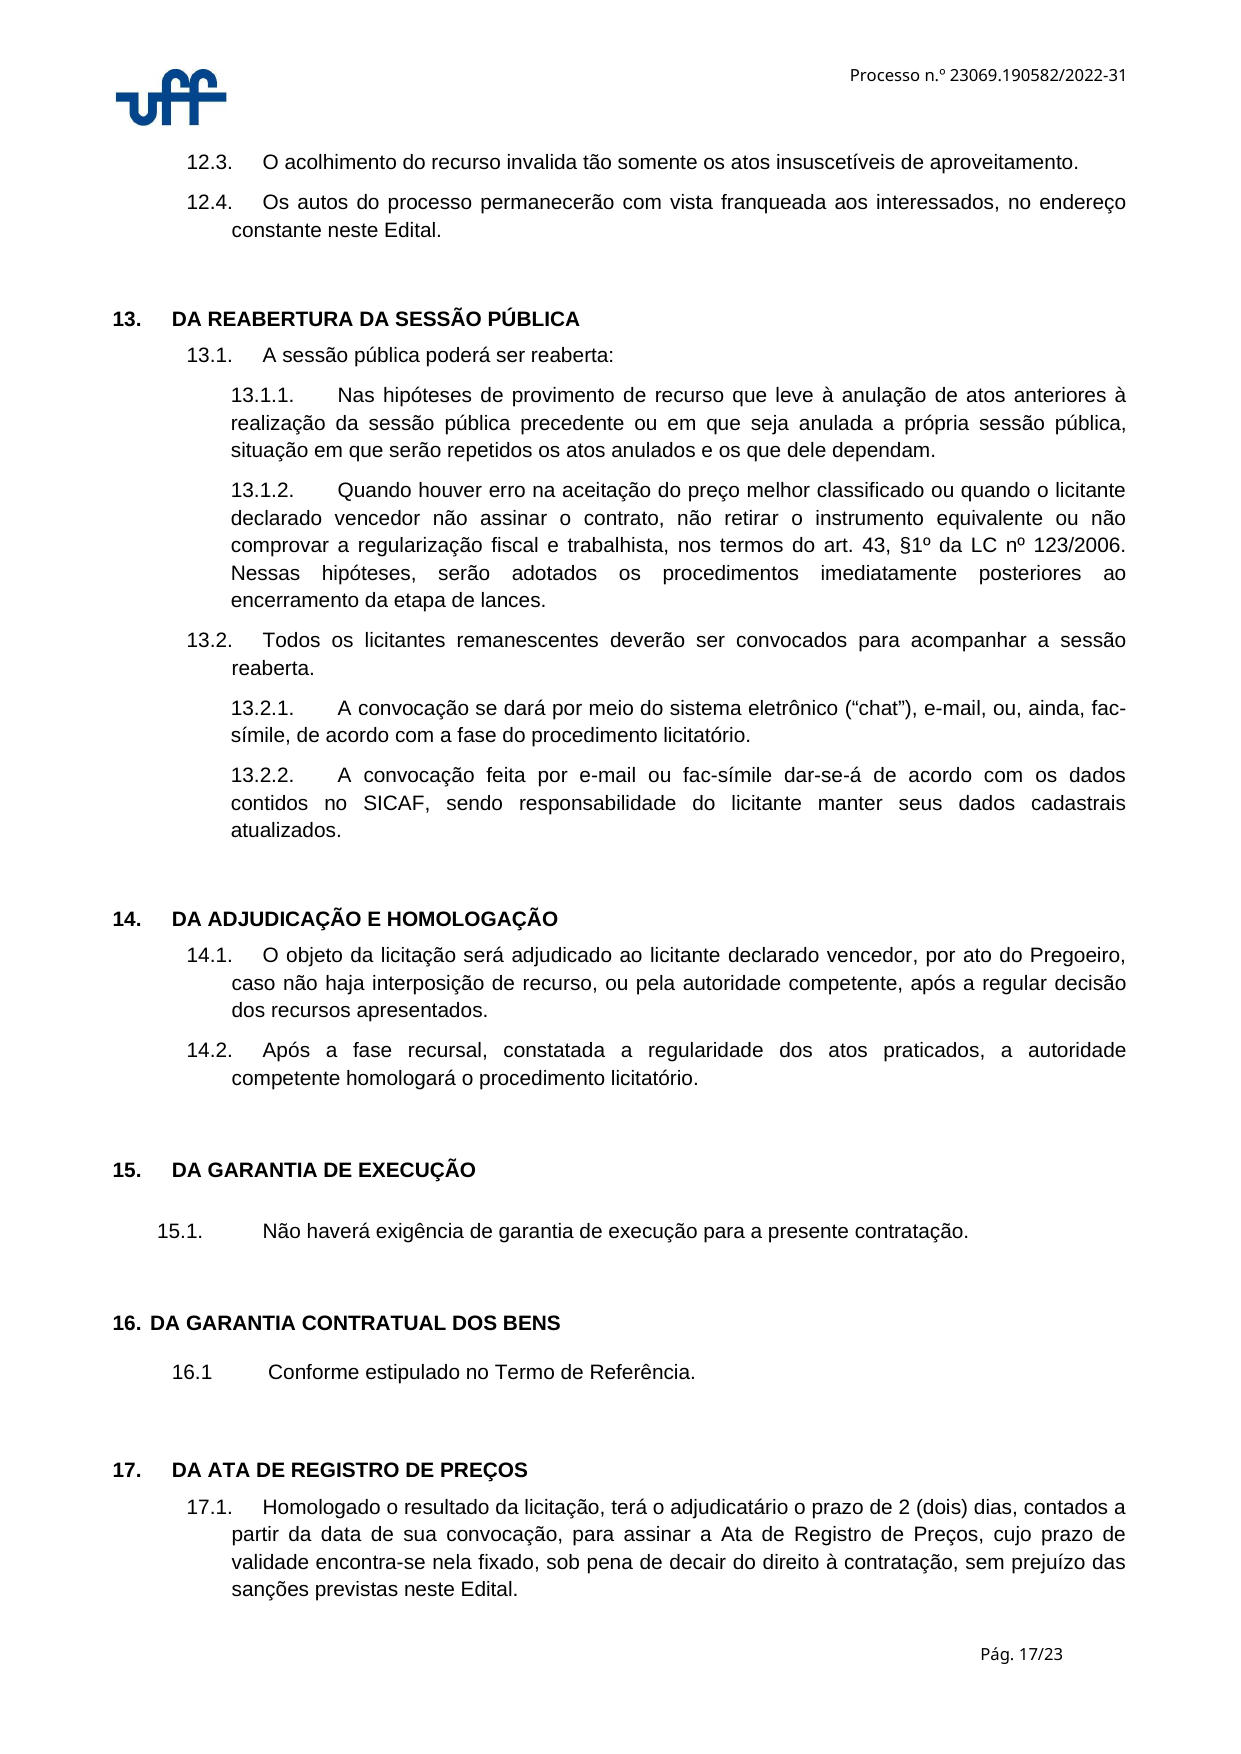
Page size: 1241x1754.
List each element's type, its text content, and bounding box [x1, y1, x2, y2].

list O acolhimento do recurso invalida tão somente os atos insuscetíveis de aproveitamento. [186, 150, 1128, 174]
list A sessão pública poderá ser reaberta: [186, 343, 1128, 367]
list DA ADJUDICAÇÃO E HOMOLOGAÇÃO [112, 907, 1128, 931]
list A convocação feita por e-mail ou fac-símile dar-se-á de acordo com os dados contidos no SICAF, sendo responsabilidade do licitante manter seus dados cadastrais atualizados. [231, 763, 1128, 842]
list O objeto da licitação será adjudicado ao licitante declarado vencedor, por ato do Pregoeiro, caso não haja interposição de recurso, ou pela autoridade competente, após a regular decisão dos recursos apresentados. [186, 943, 1128, 1022]
list Os autos do processo permanecerão com vista franqueada aos interessados, no endereço constante neste Edital. [186, 190, 1128, 241]
list DA GARANTIA CONTRATUAL DOS BENS [112, 1311, 1128, 1335]
list Quando houver erro na aceitação do preço melhor classificado ou quando o licitante declarado vencedor não assinar o contrato, não retirar o instrumento equivalente ou não comprovar a regularização fiscal e trabalhista, nos termos do art. 43, §1º da LC nº 123/2006. Nessas hipóteses, serão adotados os procedimentos imediatamente posteriores ao encerramento da etapa de lances. [231, 478, 1128, 612]
list DA REABERTURA DA SESSÃO PÚBLICA [112, 306, 1128, 330]
list DA GARANTIA DE EXECUÇÃO [112, 1158, 1128, 1182]
list Conforme estipulado no Termo de Referência. [172, 1360, 1128, 1384]
list Todos os licitantes remanescentes deverão ser convocados para acompanhar a sessão reaberta. [186, 628, 1128, 679]
list Após a fase recursal, constatada a regularidade dos atos praticados, a autoridade competente homologará o procedimento licitatório. [186, 1038, 1128, 1090]
list Não haverá exigência de garantia de execução para a presente contratação. [157, 1219, 1128, 1243]
list Homologado o resultado da licitação, terá o adjudicatário o prazo de 2 (dois) dias, contados a partir da data de sua convocação, para assinar a Ata de Registro de Preços, cujo prazo de validade encontra-se nela fixado, sob pena de decair do direito à contratação, sem prejuízo das sanções previstas neste Edital. [186, 1494, 1128, 1601]
list DA ATA DE REGISTRO DE PREÇOS [112, 1458, 1128, 1482]
list A convocação se dará por meio do sistema eletrônico (“chat”), e-mail, ou, ainda, fac-símile, de acordo com a fase do procedimento licitatório. [231, 695, 1128, 747]
list Nas hipóteses de provimento de recurso que leve à anulação de atos anteriores à realização da sessão pública precedente ou em que seja anulada a própria sessão pública, situação em que serão repetidos os atos anulados e os que dele dependam. [231, 383, 1128, 462]
picture [114, 69, 227, 131]
